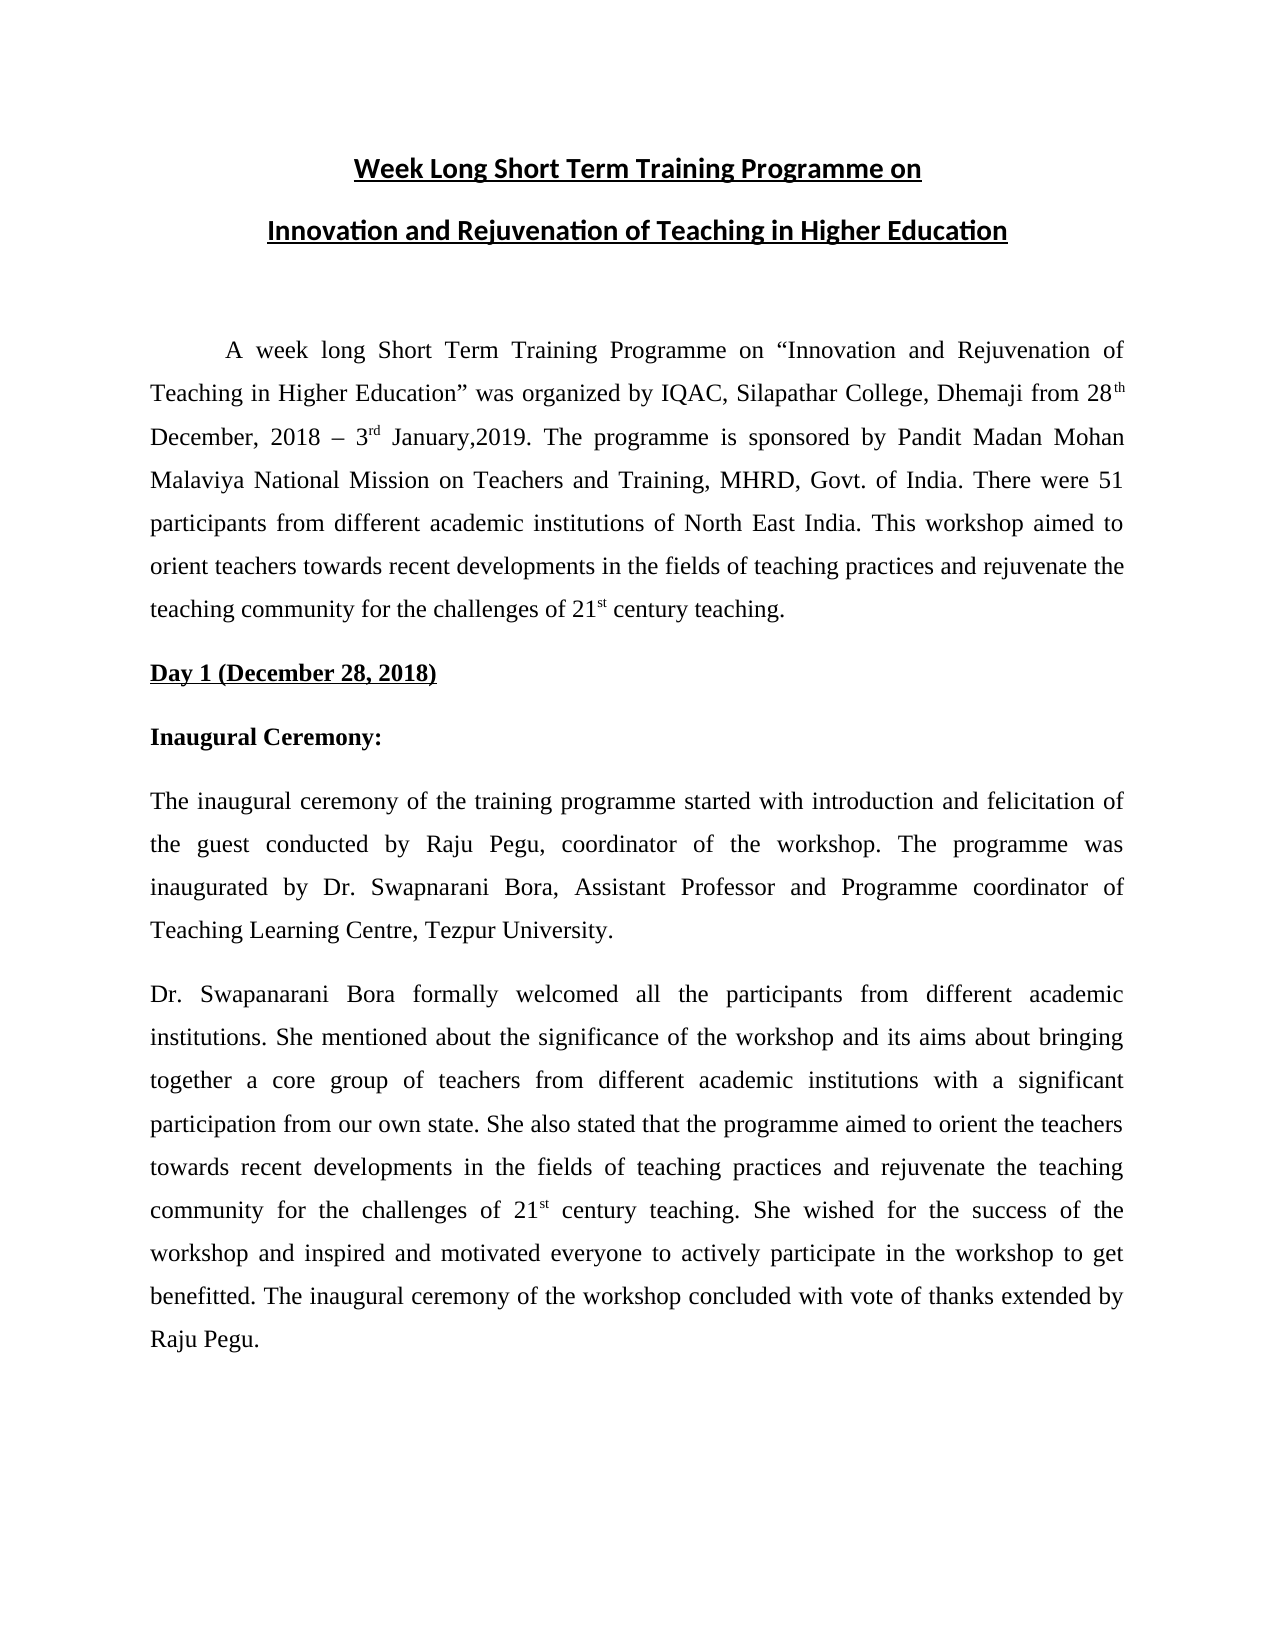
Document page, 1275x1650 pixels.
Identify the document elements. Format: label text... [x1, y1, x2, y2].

text The inaugural ceremony of the training programme started with introduction and felicitation of the guest conducted by Raju Pegu, coordinator of the workshop. The programme was inaugurated by Dr. Swapnarani Bora, Assistant Professor and Programme coordinator of Teaching Learning Centre, Tezpur University. [150, 786, 1125, 944]
text Dr. Swapanarani Bora formally welcomed all the participants from different academic institutions. She mentioned about the significance of the workshop and its aims about bringing together a core group of teachers from different academic institutions with a significant participation from our own state. She also stated that the programme aimed to orient the teachers towards recent developments in the fields of teaching practices and rejuvenate the teaching community for the challenges of 21st century teaching. She wished for the success of the workshop and inspired and motivated everyone to actively participate in the workshop to get benefitted. The inaugural ceremony of the workshop concluded with vote of thanks extended by Raju Pegu. [150, 979, 1125, 1353]
text Inaugural Ceremony: [150, 722, 1125, 751]
text Innovation and Rejuvenation of Teaching in Higher Education [150, 212, 1125, 247]
text Week Long Short Term Training Programme on [150, 150, 1125, 186]
text A week long Short Term Training Programme on “Innovation and Rejuvenation of Teaching in Higher Education” was organized by IQAC, Silapathar College, Dhemaji from 28th December, 2018 – 3rd January,2019. The programme is sponsored by Pandit Madan Mohan Malaviya National Mission on Teachers and Training, MHRD, Govt. of India. There were 51 participants from different academic institutions of North East India. This workshop aimed to orient teachers towards recent developments in the fields of teaching practices and rejuvenate the teaching community for the challenges of 21st century teaching. [150, 335, 1125, 623]
text Day 1 (December 28, 2018) [150, 658, 1125, 687]
